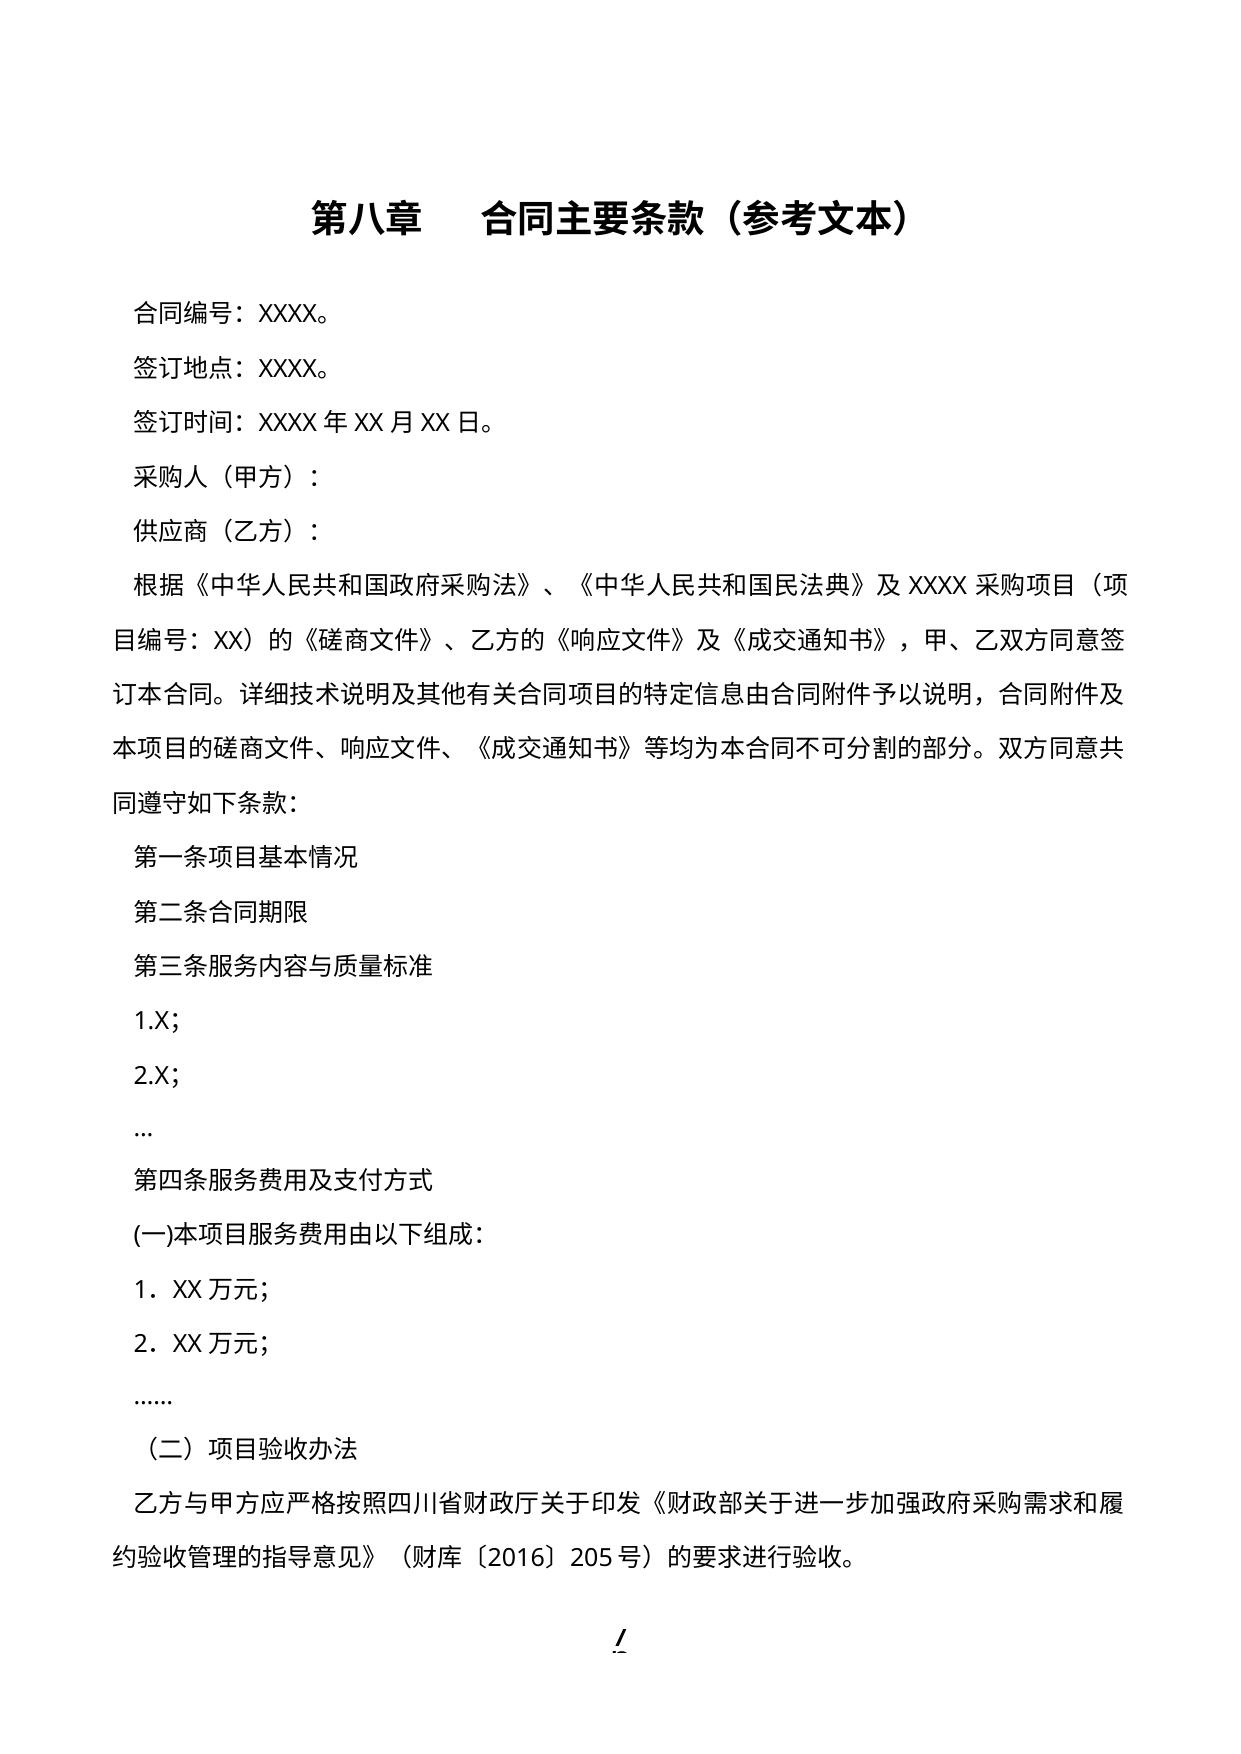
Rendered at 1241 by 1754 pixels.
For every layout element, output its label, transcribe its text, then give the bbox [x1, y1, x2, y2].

text 根据《中华人民共和国政府采购法》、《中华人民共和国民法典》及 XXXX 采购项目（项目编号：XX）的《磋商文件》、乙方的《响应文件》及《成交通知书》，甲、乙双方同意签订本合同。详细技术说明及其他有关合同项目的特定信息由合同附件予以说明，合同附件及本项目的磋商文件、响应文件、《成交通知书》等均为本合同不可分割的部分。双方同意共同遵守如下条款： [112, 566, 1128, 819]
text 采购人（甲方）： [112, 457, 1128, 493]
text 第四条服务费用及支付方式 [112, 1161, 1128, 1197]
subtitle 合同主要条款（参考文本） [112, 188, 1128, 243]
text (一)本项目服务费用由以下组成： [112, 1215, 1128, 1251]
text … [112, 1109, 1128, 1143]
text 第三条服务内容与质量标准 [112, 946, 1128, 983]
text 乙方与甲方应严格按照四川省财政厅关于印发《财政部关于进一步加强政府采购需求和履约验收管理的指导意见》（财库〔2016〕205号）的要求进行验收。 [112, 1483, 1128, 1574]
text （二）项目验收办法 [112, 1429, 1128, 1465]
text 第二条合同期限 [112, 892, 1128, 928]
text 1．XX 万元； [112, 1269, 1128, 1306]
text 2．XX 万元； [112, 1324, 1128, 1360]
text 合同编号：XXXX。 [112, 294, 1128, 330]
text 供应商（乙方）： [112, 511, 1128, 548]
text 签订地点：XXXX。 [112, 348, 1128, 384]
text …… [112, 1378, 1128, 1412]
text 1.X； [112, 1001, 1128, 1037]
text 2.X； [112, 1055, 1128, 1091]
text 第一条项目基本情况 [112, 838, 1128, 874]
text 签订时间：XXXX 年 XX 月 XX 日。 [112, 403, 1128, 439]
